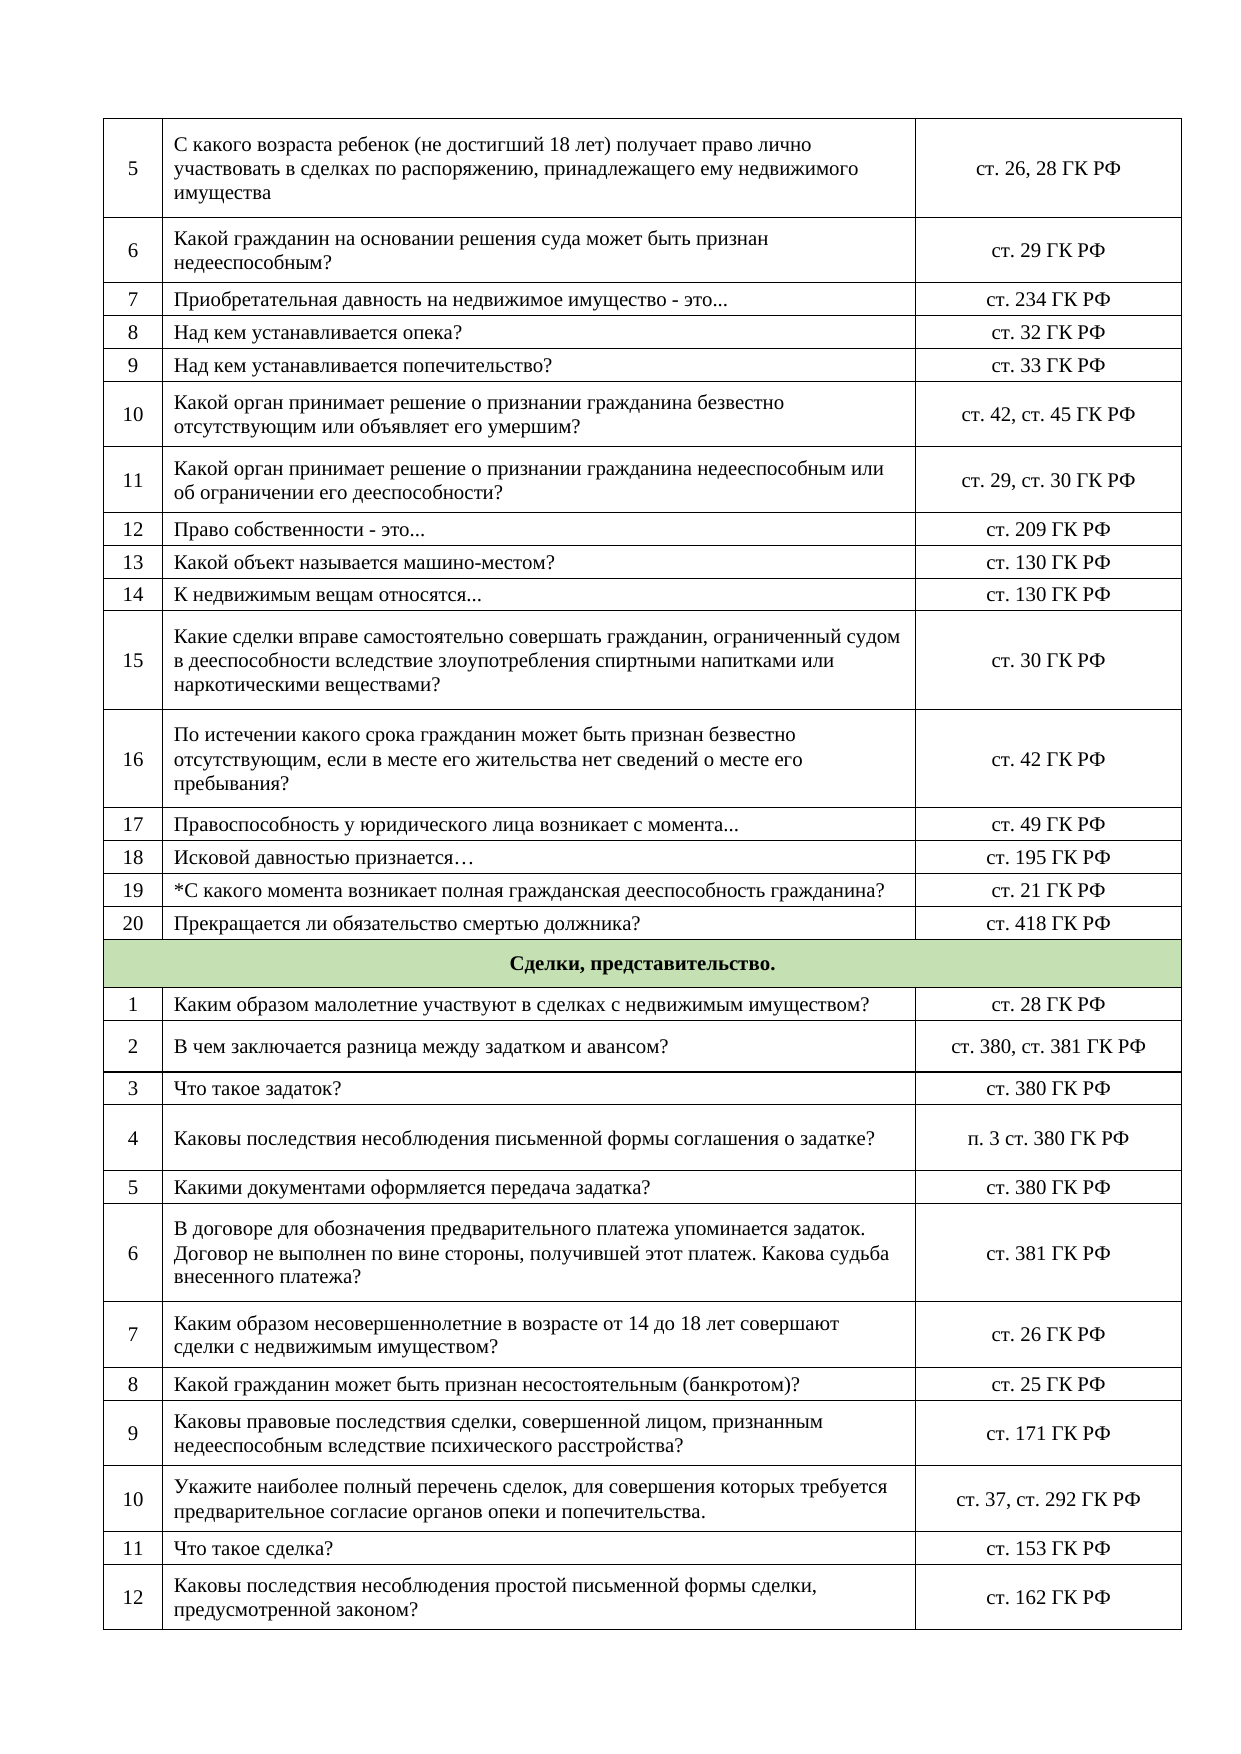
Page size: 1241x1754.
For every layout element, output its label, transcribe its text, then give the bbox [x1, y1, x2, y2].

table_cell 8 [104, 316, 162, 348]
table_cell 7 [104, 283, 162, 315]
table_cell В чем заключается разница между задатком и авансом? [163, 1021, 915, 1071]
table_cell Какой гражданин на основании решения суда может быть признан недееспособным? [163, 218, 915, 282]
table_cell Какой орган принимает решение о признании гражданина безвестно отсутствующим или объявляет его умершим? [163, 382, 915, 446]
table_cell 7 [104, 1302, 162, 1367]
table_cell 1 [104, 988, 162, 1020]
table_cell Исковой давностью признается… [163, 841, 915, 873]
table_cell 11 [104, 1532, 162, 1564]
table_cell ст. 29, ст. 30 ГК РФ [916, 447, 1181, 512]
table_cell п. 3 ст. 380 ГК РФ [916, 1105, 1181, 1170]
table_cell 13 [104, 546, 162, 577]
table_cell ст. 209 ГК РФ [916, 513, 1181, 545]
table_cell ст. 21 ГК РФ [916, 874, 1181, 906]
table_cell Каковы последствия несоблюдения простой письменной формы сделки, предусмотренной законом? [163, 1565, 915, 1629]
table_cell Приобретательная давность на недвижимое имущество - это... [163, 283, 915, 315]
table_cell Что такое сделка? [163, 1532, 915, 1564]
table_cell ст. 33 ГК РФ [916, 349, 1181, 381]
table_cell В договоре для обозначения предварительного платежа упоминается задаток. Договор не выполнен по вине стороны, получившей этот платеж. Какова судьба внесенного платежа? [163, 1204, 915, 1301]
table_cell 14 [104, 579, 162, 610]
table_cell Правоспособность у юридического лица возникает с момента... [163, 808, 915, 840]
table_cell Какой объект называется машино-местом? [163, 546, 915, 577]
table_cell ст. 32 ГК РФ [916, 316, 1181, 348]
table_cell ст. 30 ГК РФ [916, 611, 1181, 709]
table_cell 16 [104, 710, 162, 807]
table_cell ст. 380, ст. 381 ГК РФ [916, 1021, 1181, 1071]
table_cell Над кем устанавливается попечительство? [163, 349, 915, 381]
table_cell По истечении какого срока гражданин может быть признан безвестно отсутствующим, если в месте его жительства нет сведений о месте его пребывания? [163, 710, 915, 807]
table_cell Что такое задаток? [163, 1073, 915, 1104]
table_cell Над кем устанавливается опека? [163, 316, 915, 348]
table_cell Укажите наиболее полный перечень сделок, для совершения которых требуется предварительное согласие органов опеки и попечительства. [163, 1466, 915, 1531]
table_cell ст. 195 ГК РФ [916, 841, 1181, 873]
table_cell 17 [104, 808, 162, 840]
table_cell ст. 26 ГК РФ [916, 1302, 1181, 1367]
table_cell Какие сделки вправе самостоятельно совершать гражданин, ограниченный судом в дееспособности вследствие злоупотребления спиртными напитками или наркотическими веществами? [163, 611, 915, 709]
table_cell Каковы последствия несоблюдения письменной формы соглашения о задатке? [163, 1105, 915, 1170]
table_cell Каковы правовые последствия сделки, совершенной лицом, признанным недееспособным вследствие психического расстройства? [163, 1401, 915, 1465]
table_cell 10 [104, 1466, 162, 1531]
table_cell Какой орган принимает решение о признании гражданина недееспособным или об ограничении его дееспособности? [163, 447, 915, 512]
table_cell ст. 171 ГК РФ [916, 1401, 1181, 1465]
table_cell 12 [104, 513, 162, 545]
table_cell 5 [104, 119, 162, 217]
table_cell 10 [104, 382, 162, 446]
table_cell Какой гражданин может быть признан несостоятельным (банкротом)? [163, 1368, 915, 1399]
table_cell 18 [104, 841, 162, 873]
table_cell 19 [104, 874, 162, 906]
table_cell ст. 380 ГК РФ [916, 1171, 1181, 1203]
table_cell 11 [104, 447, 162, 512]
table_cell ст. 42, ст. 45 ГК РФ [916, 382, 1181, 446]
table_cell ст. 130 ГК РФ [916, 546, 1181, 577]
table_cell ст. 25 ГК РФ [916, 1368, 1181, 1399]
table_cell ст. 42 ГК РФ [916, 710, 1181, 807]
table_cell Какими документами оформляется передача задатка? [163, 1171, 915, 1203]
table_cell Каким образом малолетние участвуют в сделках с недвижимым имуществом? [163, 988, 915, 1020]
table_cell С какого возраста ребенок (не достигший 18 лет) получает право лично участвовать в сделках по распоряжению, принадлежащего ему недвижимого имущества [163, 119, 915, 217]
table_cell ст. 28 ГК РФ [916, 988, 1181, 1020]
table_cell ст. 26, 28 ГК РФ [916, 119, 1181, 217]
table_cell ст. 418 ГК РФ [916, 907, 1181, 938]
table_cell ст. 234 ГК РФ [916, 283, 1181, 315]
table_cell 20 [104, 907, 162, 938]
table_cell ст. 380 ГК РФ [916, 1073, 1181, 1104]
table_cell *С какого момента возникает полная гражданская дееспособность гражданина? [163, 874, 915, 906]
table_cell 8 [104, 1368, 162, 1399]
table_cell 3 [104, 1073, 162, 1104]
table_cell 4 [104, 1105, 162, 1170]
table_cell Прекращается ли обязательство смертью должника? [163, 907, 915, 938]
table_cell ст. 29 ГК РФ [916, 218, 1181, 282]
table_cell 12 [104, 1565, 162, 1629]
table_cell ст. 162 ГК РФ [916, 1565, 1181, 1629]
table_cell 2 [104, 1021, 162, 1071]
table_cell Каким образом несовершеннолетние в возрасте от 14 до 18 лет совершают сделки с недвижимым имуществом? [163, 1302, 915, 1367]
table_cell ст. 49 ГК РФ [916, 808, 1181, 840]
table_cell 5 [104, 1171, 162, 1203]
table_cell 6 [104, 1204, 162, 1301]
table_cell ст. 381 ГК РФ [916, 1204, 1181, 1301]
table_cell ст. 130 ГК РФ [916, 579, 1181, 610]
table_cell 9 [104, 349, 162, 381]
table_cell ст. 153 ГК РФ [916, 1532, 1181, 1564]
table_cell К недвижимым вещам относятся... [163, 579, 915, 610]
table_cell Право собственности - это... [163, 513, 915, 545]
table_cell 15 [104, 611, 162, 709]
table_cell Сделки, представительство. [104, 940, 1181, 987]
table_cell 6 [104, 218, 162, 282]
table_cell 9 [104, 1401, 162, 1465]
table_cell ст. 37, ст. 292 ГК РФ [916, 1466, 1181, 1531]
